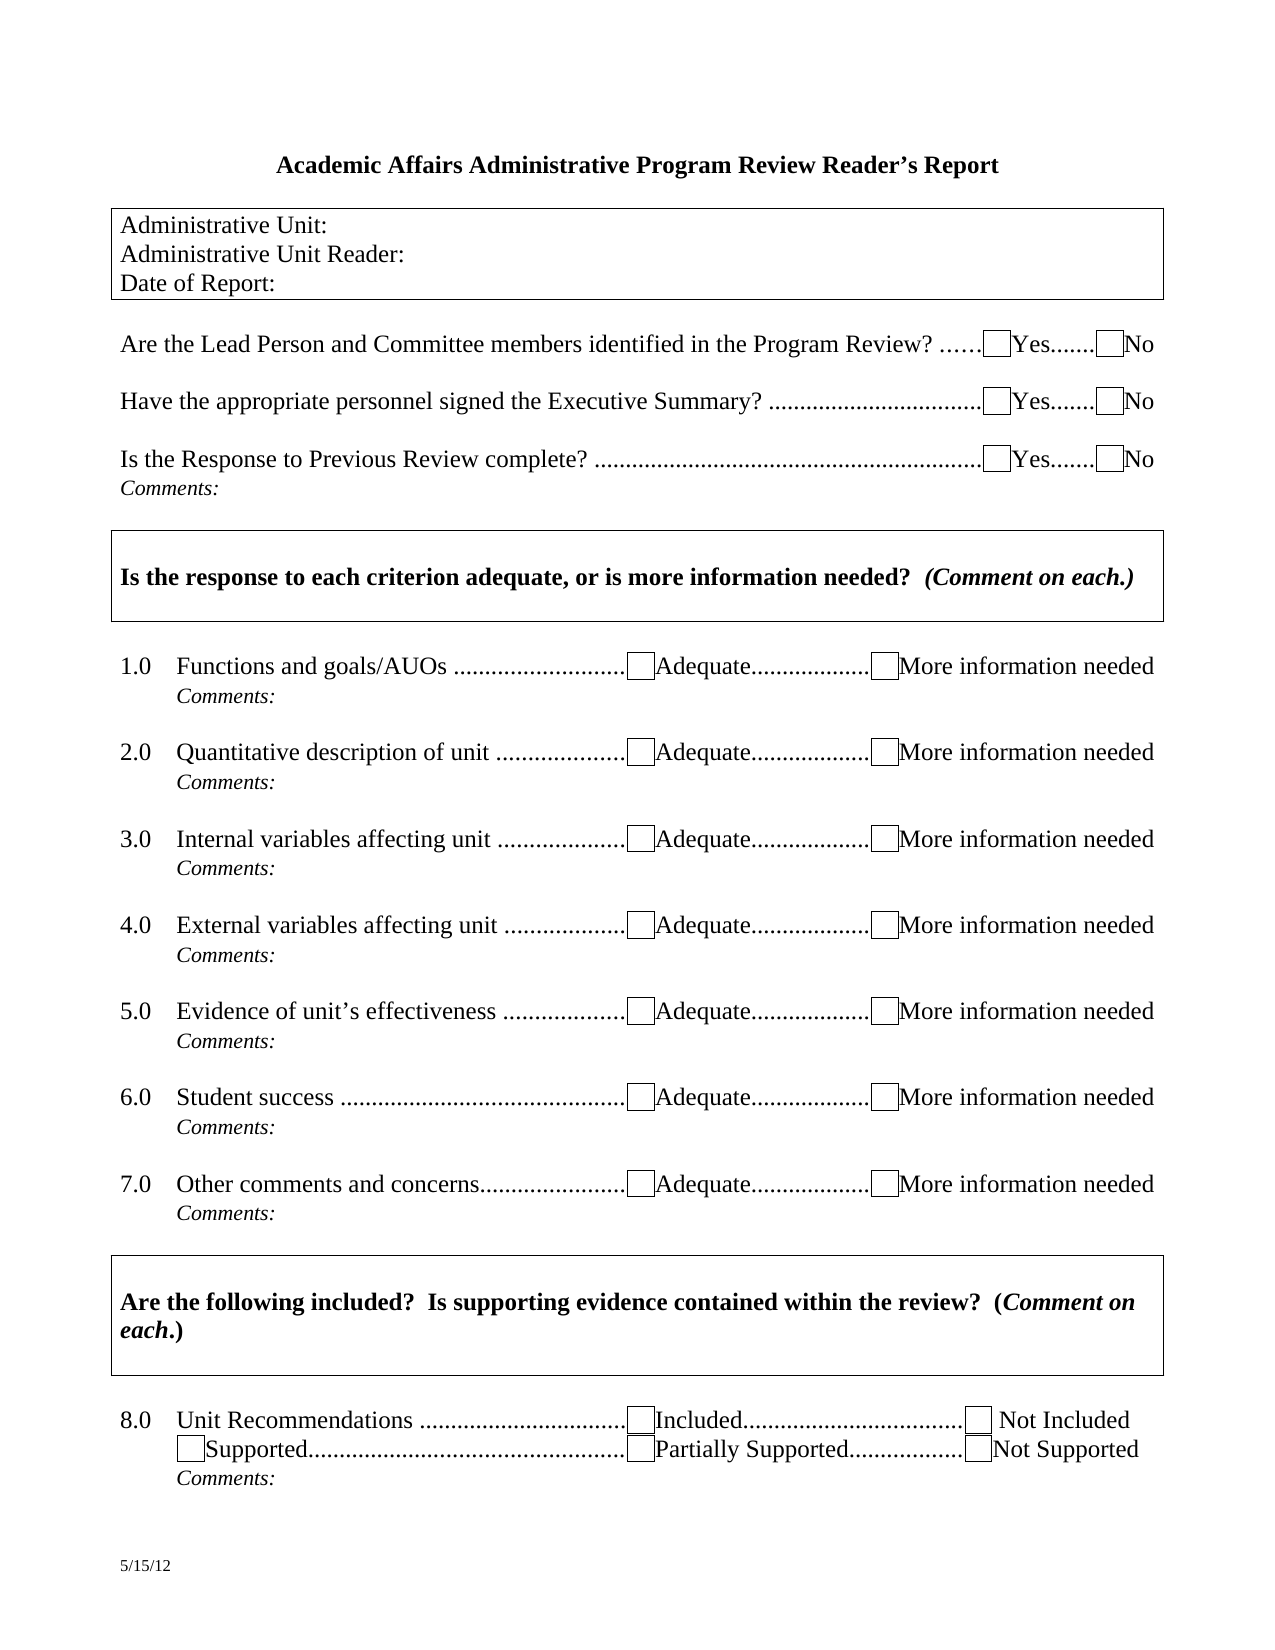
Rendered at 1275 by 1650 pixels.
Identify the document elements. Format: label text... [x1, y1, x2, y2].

text Comments: [120, 1111, 1155, 1140]
text Comments: [120, 766, 1155, 795]
text Academic Affairs Administrative Program Review Reader’s Report [120, 150, 1155, 179]
text 4.0 External variables affecting unit Adequate More information needed [120, 910, 1155, 939]
text 8.0 Unit Recommendations Included Not Included [120, 1405, 1155, 1434]
text Comments: [120, 939, 1155, 967]
text Have the appropriate personnel signed the Executive Summary? Yes No [120, 386, 1155, 415]
text Are the following included? Is supporting evidence contained within the review? (Comment on each.) [120, 1287, 1155, 1344]
text Comments: [120, 852, 1155, 881]
text Is the Response to Previous Review complete? Yes No [120, 444, 1155, 472]
text Date of Report: [112, 265, 1163, 299]
text Comments: [120, 1197, 1155, 1226]
text 1.0 Functions and goals/AUOs Adequate More information needed [120, 651, 1155, 680]
text Are the Lead Person and Committee members identified in the Program Review? Yes No [120, 329, 1155, 357]
text Is the response to each criterion adequate, or is more information needed? (Comment on each.) [120, 562, 1155, 591]
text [120, 1434, 1155, 1462]
text Comments: [120, 680, 1155, 709]
text Comments: [120, 1462, 1155, 1491]
text Comments: [120, 472, 1155, 501]
text 2.0 Quantitative description of unit Adequate More information needed [120, 737, 1155, 766]
text 3.0 Internal variables affecting unit Adequate More information needed [120, 824, 1155, 852]
text Comments: [120, 1025, 1155, 1054]
text 6.0 Student success Adequate More information needed [120, 1082, 1155, 1111]
text 7.0 Other comments and concerns Adequate More information needed [120, 1169, 1155, 1197]
text Administrative Unit Reader: [120, 239, 1155, 265]
text 5.0 Evidence of unit’s effectiveness Adequate More information needed [120, 996, 1155, 1025]
text Administrative Unit: [112, 209, 1163, 239]
